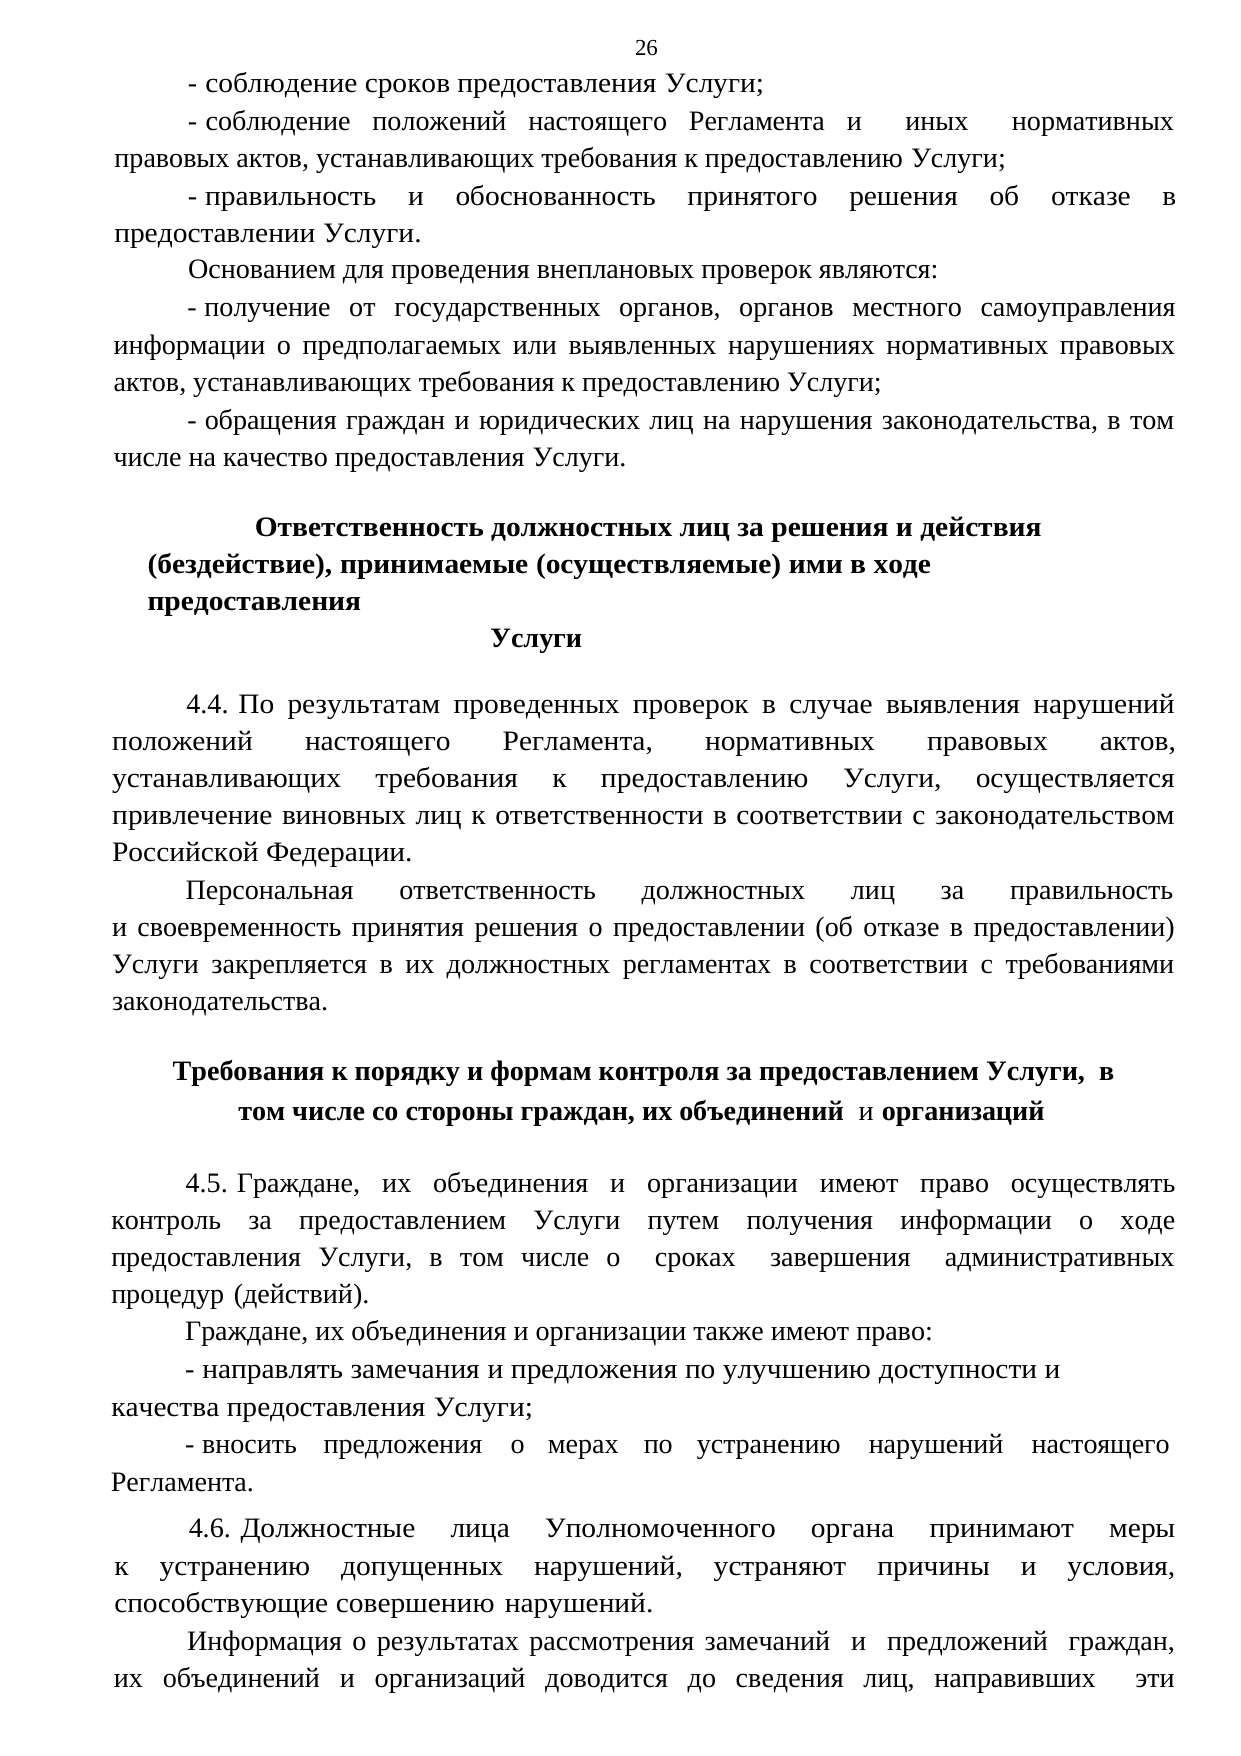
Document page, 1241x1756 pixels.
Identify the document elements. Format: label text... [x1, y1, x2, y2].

text Основанием для проведения внеплановых проверок являются: [188, 253, 1190, 285]
list По результатам проведенных проверок в случае выявления нарушений положений настоящего Регламента, нормативных правовых актов, устанавливающих требования к предоставлению Услуги, осуществляется привлечение виновных лиц к ответственности в соответствии с законодательством Российской Федерации. [112, 687, 1176, 868]
list соблюдение положений настоящего Регламента и иных нормативных правовых актов, устанавливающих требования к предоставлению Услуги; [114, 104, 1175, 174]
list обращения граждан и юридических лиц на нарушения законодательства, в том числе на качество предоставления Услуги. [113, 403, 1176, 472]
text Услуги [490, 621, 1190, 654]
text Персональная ответственность должностных лиц за правильность и своевременность принятия решения о предоставлении (об отказе в предоставлении) Услуги закрепляется в их должностных регламентах в соответствии с требованиями законодательства. [112, 873, 1176, 1017]
list получение от государственных органов, органов местного самоуправления информации о предполагаемых или выявленных нарушениях нормативных правовых актов, устанавливающих требования к предоставлению Услуги; [113, 290, 1177, 398]
list Должностные лица Уполномоченного органа принимают меры к устранению допущенных нарушений, устраняют причины и условия, способствующие совершению нарушений. [114, 1511, 1177, 1618]
list правильность и обоснованность принятого решения об отказе в предоставлении Услуги. [114, 178, 1177, 248]
text Ответственность должностных лиц за решения и действия (бездействие), принимаемые (осуществляемые) ими в ходе предоставления [147, 510, 1141, 617]
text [114, 1624, 1176, 1693]
list направлять замечания и предложения по улучшению доступности и качества предоставления Услуги; [111, 1352, 1172, 1422]
list соблюдение сроков предоставления Услуги; [188, 67, 1190, 99]
text Граждане, их объединения и организации также имеют право: [185, 1314, 1190, 1347]
list Граждане, их объединения и организации имеют право осуществлять контроль за предоставлением Услуги путем получения информации о ходе предоставления Услуги, в том числе о сроках завершения административных процедур (действий). [111, 1166, 1176, 1309]
list вносить предложения о мерах по устранению нарушений настоящего Регламента. [111, 1427, 1172, 1497]
text Требования к порядку и формам контроля за предоставлением Услуги, в том числе со стороны граждан, их объединений и организаций [156, 1054, 1127, 1126]
